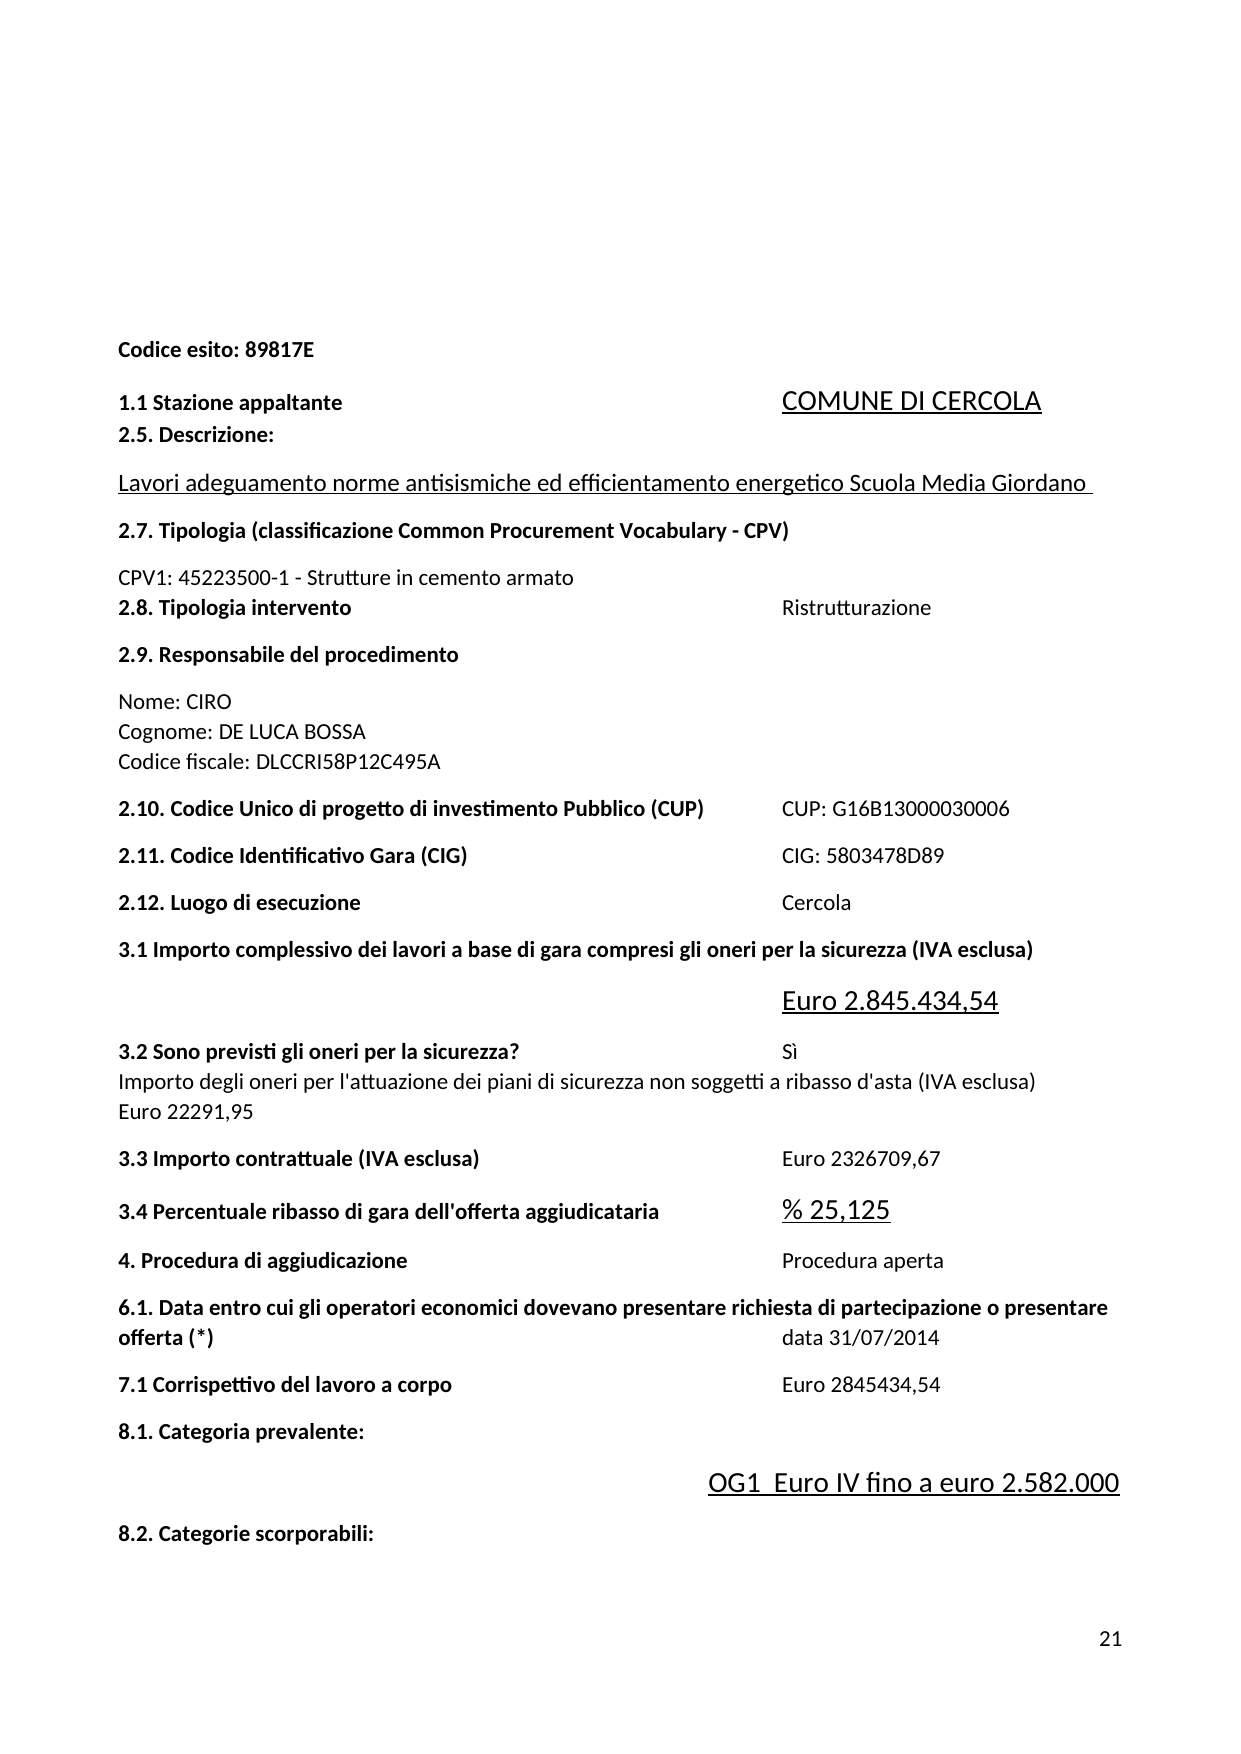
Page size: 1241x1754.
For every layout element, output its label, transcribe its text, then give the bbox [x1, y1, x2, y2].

text 3.1 Importo complessivo dei lavori a base di gara compresi gli oneri per la sicurezza (IVA esclusa) [118, 935, 1122, 963]
text Euro 2.845.434,54 [708, 982, 1122, 1017]
text Lavori adeguamento norme antisismiche ed efficientamento energetico Scuola Media Giordano [118, 467, 1122, 497]
text 2.12. Luogo di esecuzione Cercola [118, 888, 1122, 916]
text Codice esito: 89817E [118, 335, 1122, 363]
text 6.1. Data entro cui gli operatori economici dovevano presentare richiesta di partecipazione o presentare offerta (*) data 31/07/2014 [118, 1293, 1122, 1351]
text Nome: CIRO Cognome: DE LUCA BOSSA Codice fiscale: DLCCRI58P12C495A [118, 687, 1122, 776]
text 3.2 Sono previsti gli oneri per la sicurezza? Sì Importo degli oneri per l'attuazione dei piani di sicurezza non soggetti a ribasso d'asta (IVA esclusa) Euro 22291,95 [118, 1037, 1122, 1125]
text 4. Procedura di aggiudicazione Procedura aperta [118, 1246, 1122, 1274]
text 8.2. Categorie scorporabili: [118, 1519, 1122, 1547]
text 3.3 Importo contrattuale (IVA esclusa) Euro 2326709,67 [118, 1144, 1122, 1172]
text 1.1 Stazione appaltante COMUNE DI CERCOLA 2.5. Descrizione: [118, 382, 1122, 448]
text 2.9. Responsabile del procedimento [118, 640, 1122, 668]
text 7.1 Corrispettivo del lavoro a corpo Euro 2845434,54 [118, 1370, 1122, 1398]
text 8.1. Categoria prevalente: [118, 1417, 1122, 1445]
text 2.11. Codice Identificativo Gara (CIG) CIG: 5803478D89 [118, 841, 1122, 869]
text 2.7. Tipologia (classificazione Common Procurement Vocabulary - CPV) [118, 516, 1122, 544]
text OG1 Euro IV fino a euro 2.582.000 [634, 1464, 1122, 1499]
text CPV1: 45223500-1 - Strutture in cemento armato 2.8. Tipologia intervento Ristrutturazione [118, 563, 1122, 621]
text 3.4 Percentuale ribasso di gara dell'offerta aggiudicataria % 25,125 [118, 1191, 1122, 1227]
text 2.10. Codice Unico di progetto di investimento Pubblico (CUP) CUP: G16B13000030006 [118, 794, 1122, 822]
